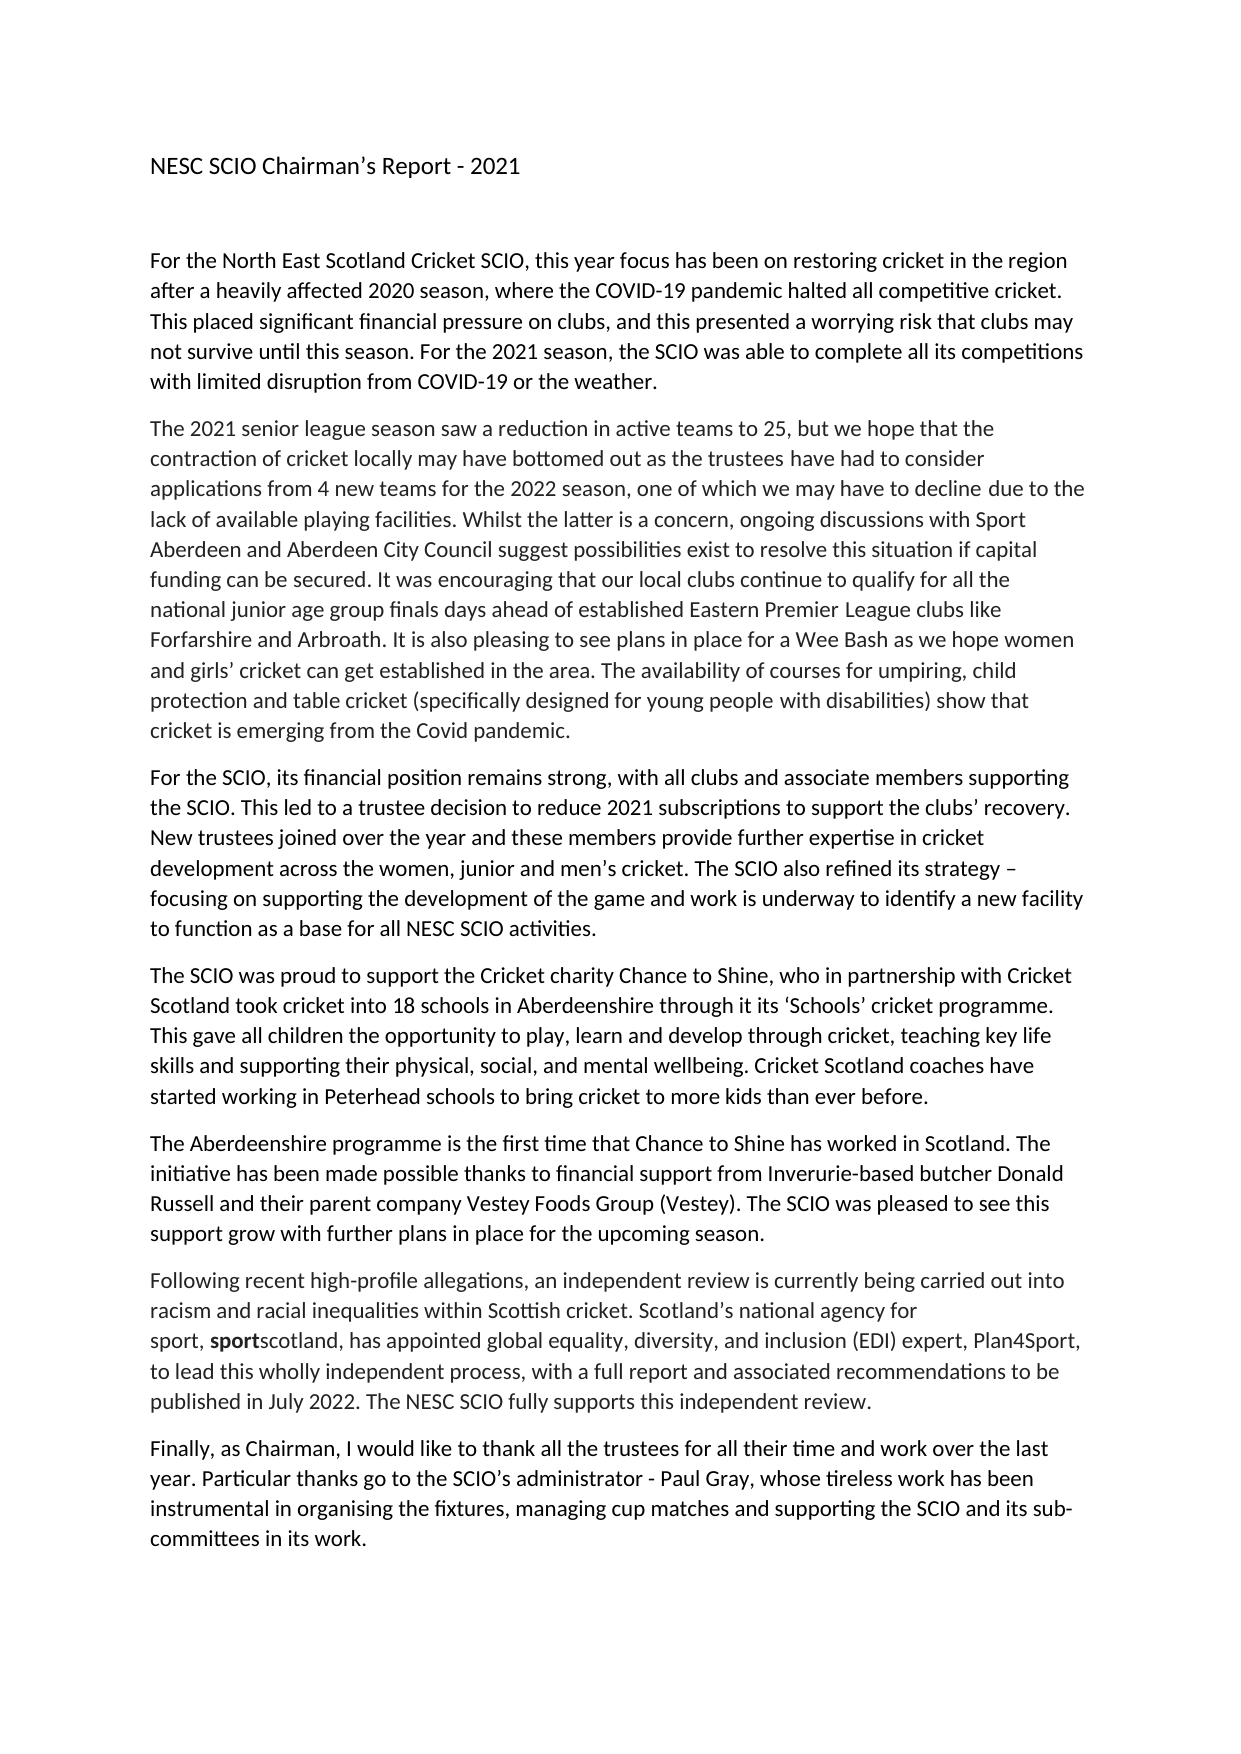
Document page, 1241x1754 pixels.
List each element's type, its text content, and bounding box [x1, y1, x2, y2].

text The SCIO was proud to support the Cricket charity Chance to Shine, who in partnership with Cricket Scotland took cricket into 18 schools in Aberdeenshire through it its ‘Schools’ cricket programme. This gave all children the opportunity to play, learn and develop through cricket, teaching key life skills and supporting their physical, social, and mental wellbeing. Cricket Scotland coaches have started working in Peterhead schools to bring cricket to more kids than ever before. [150, 961, 1090, 1110]
text For the SCIO, its financial position remains strong, with all clubs and associate members supporting the SCIO. This led to a trustee decision to reduce 2021 subscriptions to support the clubs’ recovery. New trustees joined over the year and these members provide further expertise in cricket development across the women, junior and men’s cricket. The SCIO also refined its strategy – focusing on supporting the development of the game and work is underway to identify a new facility to function as a base for all NESC SCIO activities. [150, 763, 1090, 942]
text Finally, as Chairman, I would like to thank all the trustees for all their time and work over the last year. Particular thanks go to the SCIO’s administrator - Paul Gray, whose tireless work has been instrumental in organising the fixtures, managing cup matches and supporting the SCIO and its sub- committees in its work. [150, 1434, 1090, 1553]
text Following recent high-profile allegations, an independent review is currently being carried out into racism and racial inequalities within Scottish cricket. Scotland’s national agency for sport, sportscotland, has appointed global equality, diversity, and inclusion (EDI) expert, Plan4Sport, to lead this wholly independent process, with a full report and associated recommendations to be published in July 2022. The NESC SCIO fully supports this independent review. [150, 1266, 1090, 1415]
text NESC SCIO Chairman’s Report - 2021 [150, 150, 1090, 181]
text For the North East Scotland Cricket SCIO, this year focus has been on restoring cricket in the region after a heavily affected 2020 season, where the COVID-19 pandemic halted all competitive cricket. This placed significant financial pressure on clubs, and this presented a worrying risk that clubs may not survive until this season. For the 2021 season, the SCIO was able to complete all its competitions with limited disruption from COVID-19 or the weather. [150, 246, 1090, 395]
text The 2021 senior league season saw a reduction in active teams to 25, but we hope that the contraction of cricket locally may have bottomed out as the trustees have had to consider applications from 4 new teams for the 2022 season, one of which we may have to decline due to the lack of available playing facilities. Whilst the latter is a concern, ongoing discussions with Sport Aberdeen and Aberdeen City Council suggest possibilities exist to resolve this situation if capital funding can be secured. It was encouraging that our local clubs continue to qualify for all the national junior age group finals days ahead of established Eastern Premier League clubs like Forfarshire and Arbroath. It is also pleasing to see plans in place for a Wee Bash as we hope women and girls’ cricket can get established in the area. The availability of courses for umpiring, child protection and table cricket (specifically designed for young people with disabilities) show that cricket is emerging from the Covid pandemic. [150, 414, 1090, 744]
text The Aberdeenshire programme is the first time that Chance to Shine has worked in Scotland. The initiative has been made possible thanks to financial support from Inverurie-based butcher Donald Russell and their parent company Vestey Foods Group (Vestey). The SCIO was pleased to see this support grow with further plans in place for the upcoming season. [150, 1129, 1090, 1247]
